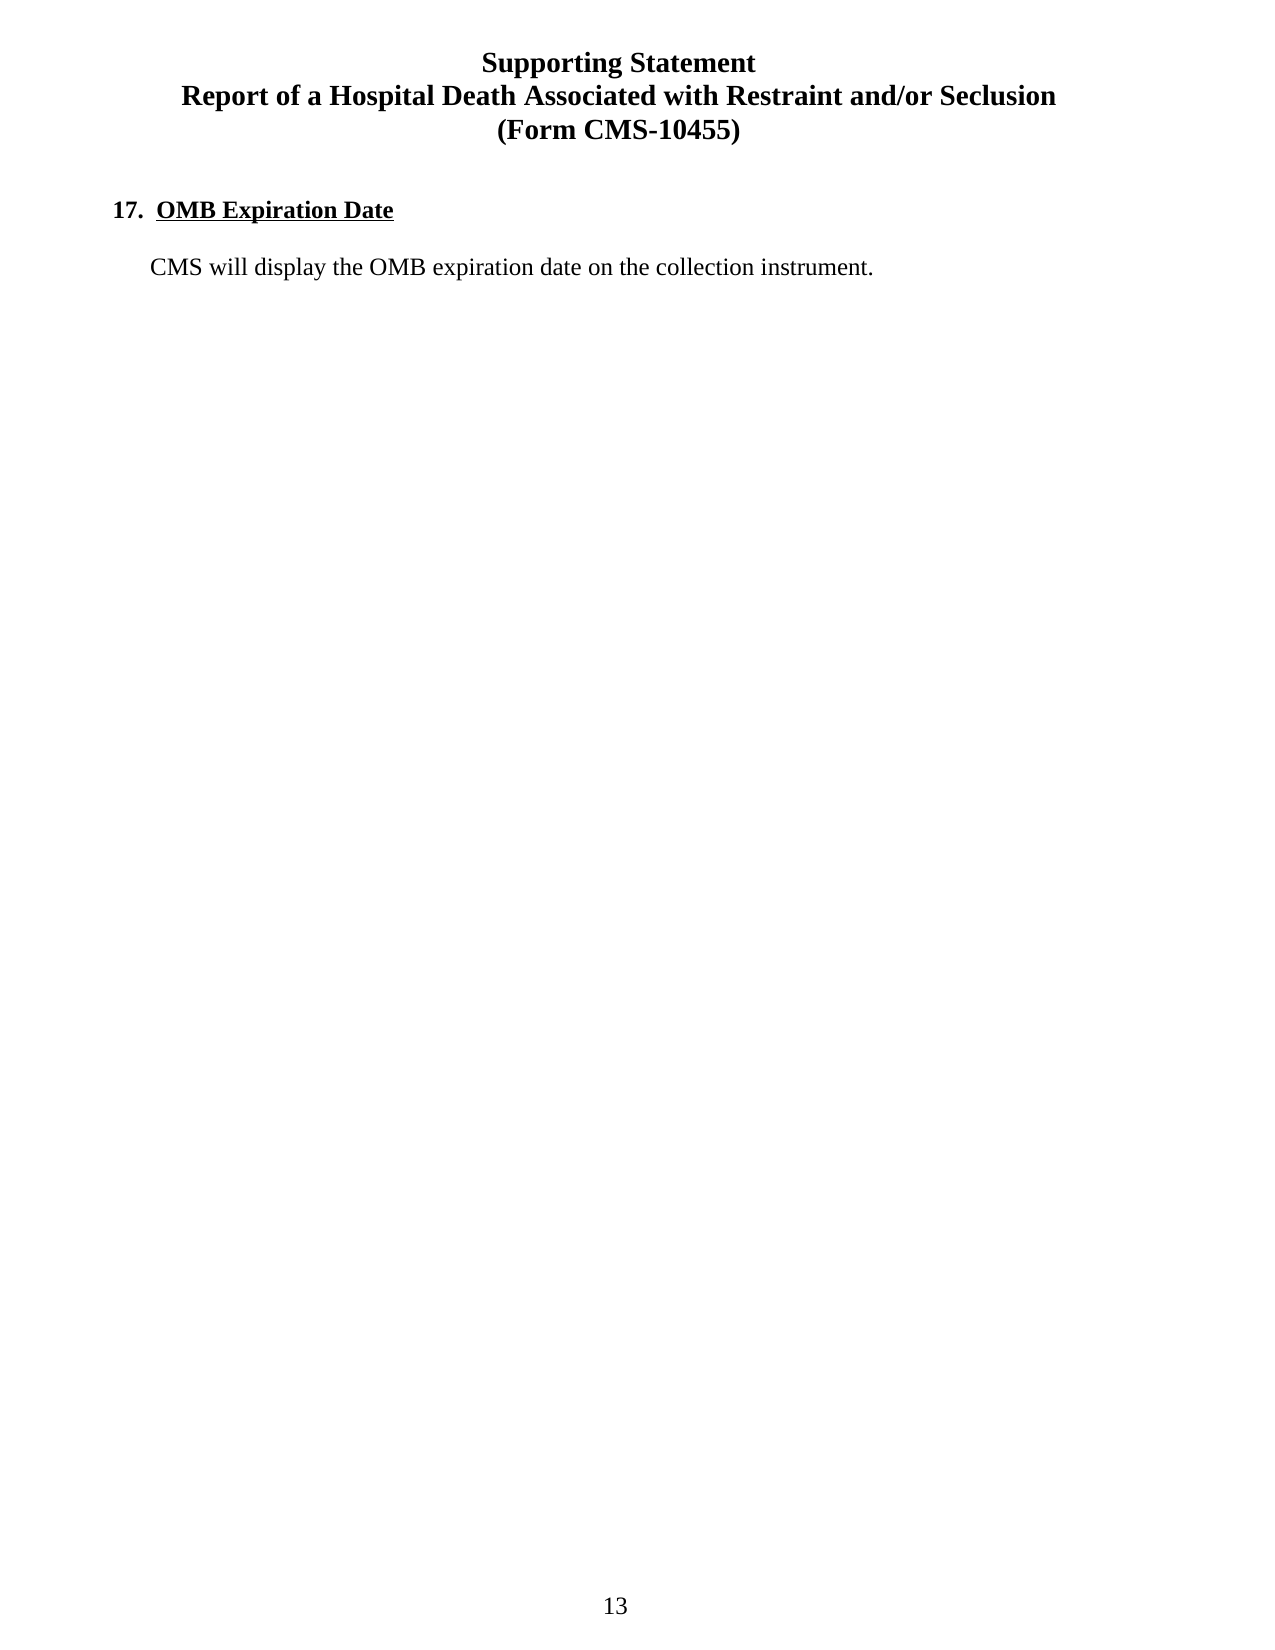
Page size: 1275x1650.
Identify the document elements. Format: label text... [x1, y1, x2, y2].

text CMS will display the OMB expiration date on the collection instrument. [150, 252, 1125, 281]
text 17. OMB Expiration Date [112, 195, 1125, 224]
